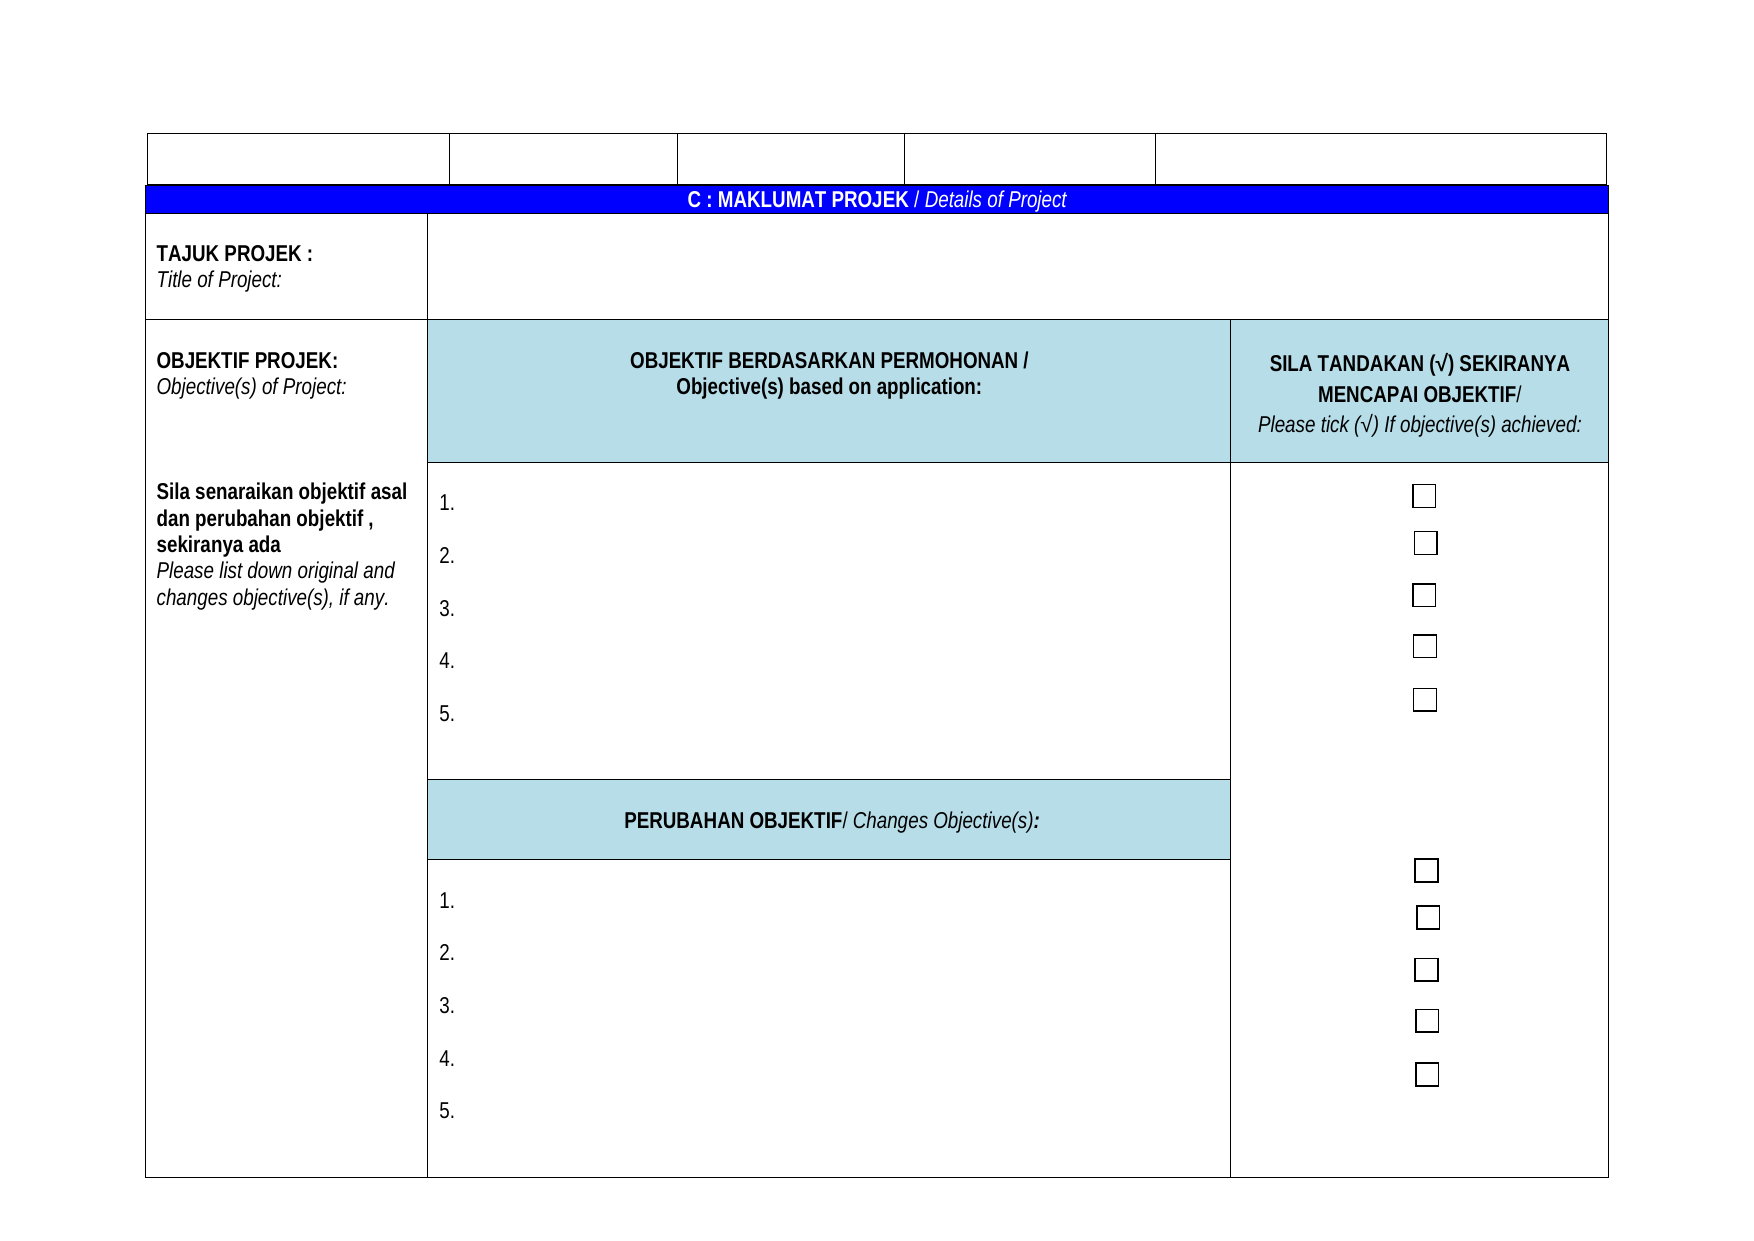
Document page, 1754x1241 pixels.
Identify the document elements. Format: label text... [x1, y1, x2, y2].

table_cell OBJEKTIF PROJEK: Objective(s) of Project: Sila senaraikan objektif asal dan perubahan objektif , sekiranya ada Please list down original and changes objective(s), if any. [146, 320, 427, 1177]
table_cell [1231, 463, 1608, 1177]
table_cell [905, 134, 1155, 184]
table_cell 1. 2. 3. 4. 5. [428, 463, 1230, 779]
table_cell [148, 134, 449, 184]
table_cell [450, 134, 677, 184]
table_cell PERUBAHAN OBJEKTIF/ Changes Objective(s): [428, 780, 1230, 859]
table_cell OBJEKTIF BERDASARKAN PERMOHONAN / Objective(s) based on application: [428, 320, 1230, 462]
table_cell SILA TANDAKAN (√) SEKIRANYA MENCAPAI OBJEKTIF/ Please tick (√) If objective(s) achieved: [1231, 320, 1608, 462]
table_cell TAJUK PROJEK : Title of Project: [146, 214, 427, 319]
table_cell [428, 214, 1608, 319]
table_header C : MAKLUMAT PROJEK / Details of Project [146, 186, 1608, 213]
table_cell [1156, 134, 1606, 184]
table_cell 1. 2. 3. 4. 5. [428, 860, 1230, 1177]
table_cell [678, 134, 904, 184]
